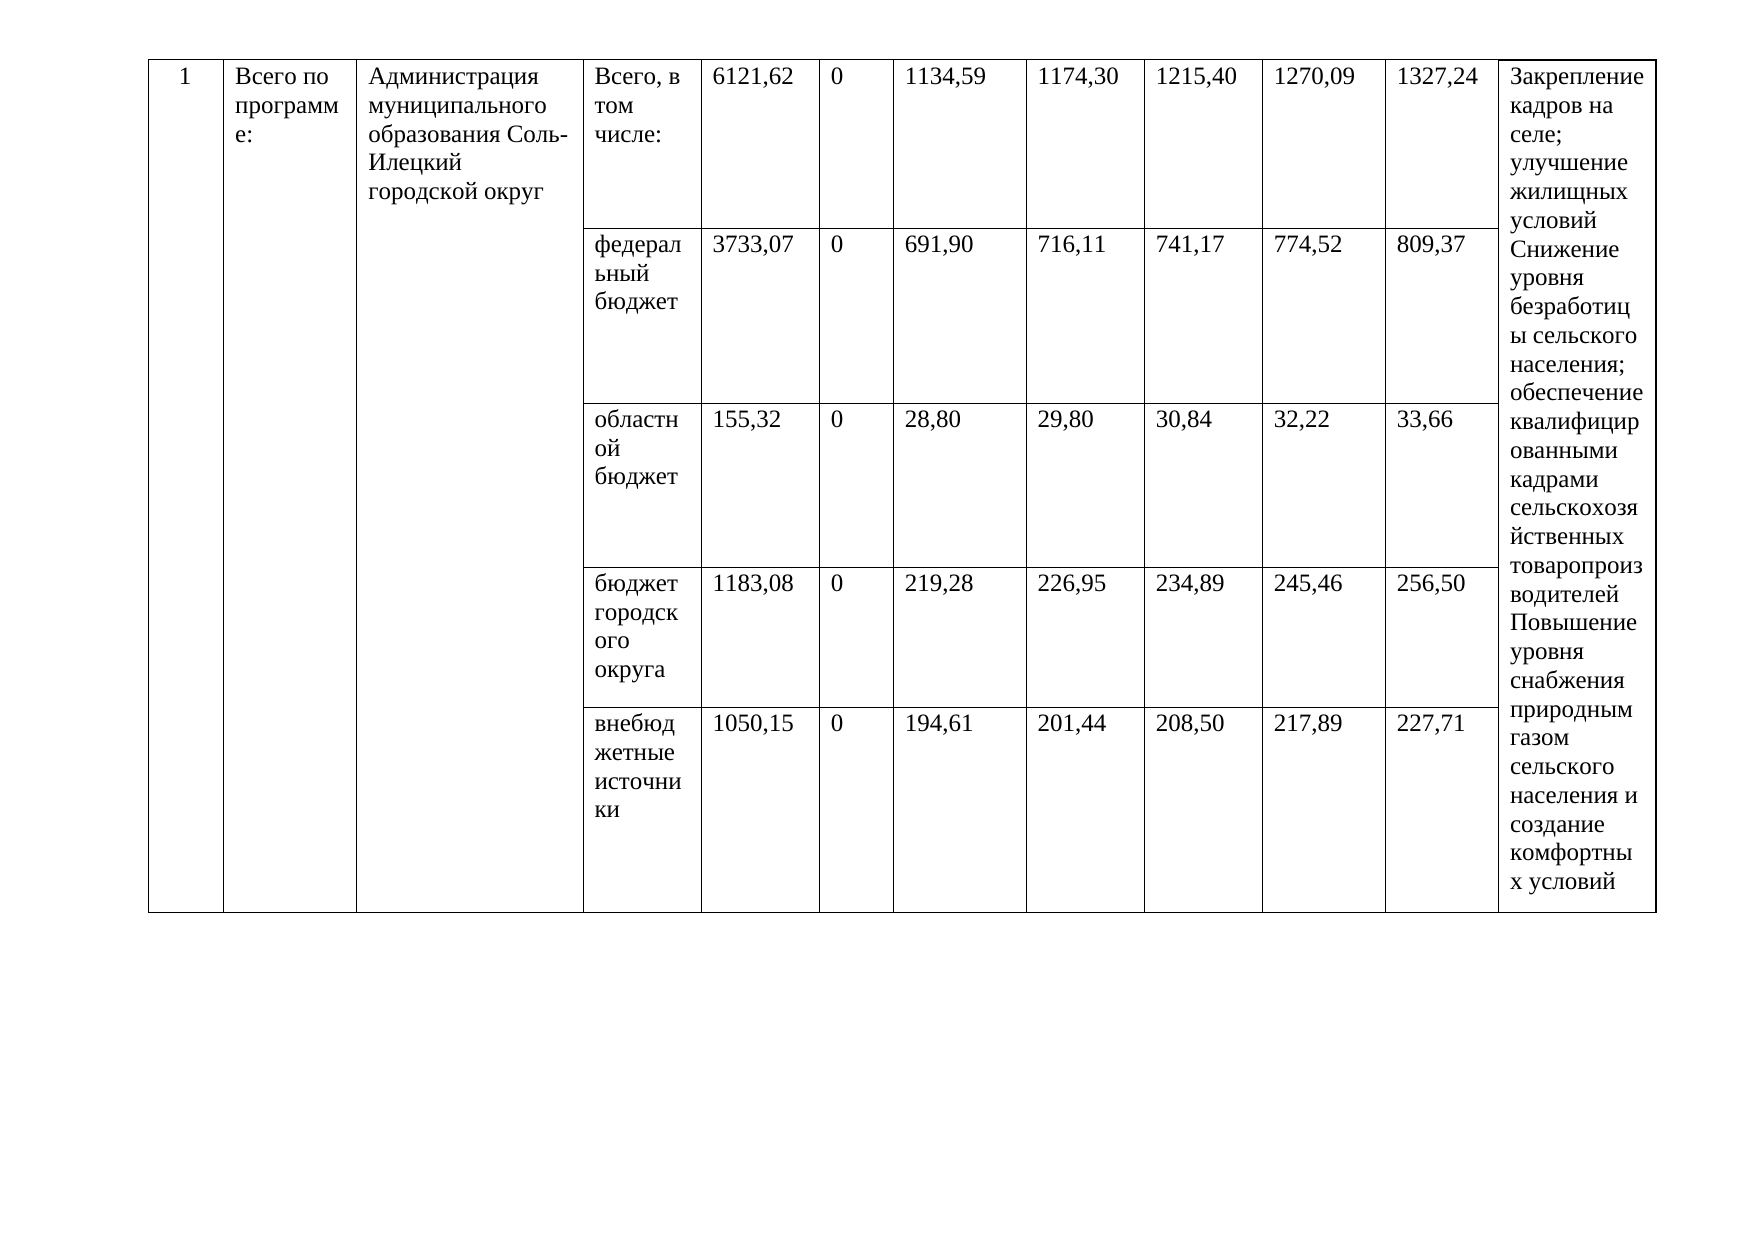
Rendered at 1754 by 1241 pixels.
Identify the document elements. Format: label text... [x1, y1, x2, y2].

table_cell 0 [820, 568, 893, 707]
table_cell 219,28 [894, 568, 1026, 707]
table_cell 226,95 [1027, 568, 1144, 707]
table_cell 691,90 [894, 229, 1026, 403]
table_cell 32,22 [1263, 404, 1385, 567]
table_cell 0 [820, 60, 893, 228]
table_cell 28,80 [894, 404, 1026, 567]
table_cell федеральный бюджет [584, 229, 701, 403]
table_cell 1270,09 [1263, 60, 1385, 228]
table_cell Закрепление кадров на селе; улучшение жилищных условий Снижение уровня безработицы сельского населения; обеспечение квалифицированными кадрами сельскохозяйственных товаропроизводителей Повышение уровня снабжения природным газом сельского населения и создание комфортных условий труда и быта [1499, 61, 1655, 912]
table_cell бюджет городского округа [584, 568, 701, 707]
table_cell 741,17 [1145, 229, 1262, 403]
table_cell 1215,40 [1145, 60, 1262, 228]
table_cell 6121,62 [702, 60, 819, 228]
table_cell 0 [820, 404, 893, 567]
table_cell 201,44 [1027, 708, 1144, 912]
table_cell 809,37 [1386, 229, 1498, 403]
table_cell 1174,30 [1027, 60, 1144, 228]
table_cell 30,84 [1145, 404, 1262, 567]
table_cell 33,66 [1386, 404, 1498, 567]
table_cell 3733,07 [702, 229, 819, 403]
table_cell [584, 708, 701, 912]
table_cell областной бюджет [584, 404, 701, 567]
table_cell 256,50 [1386, 568, 1498, 707]
table_cell 0 [820, 708, 893, 912]
table_cell 1 [149, 60, 223, 912]
table_cell 1327,24 [1386, 60, 1498, 228]
table_cell 245,46 [1263, 568, 1385, 707]
table_cell 1183,08 [702, 568, 819, 707]
table_cell 1134,59 [894, 60, 1026, 228]
table_cell 0 [820, 229, 893, 403]
table_cell Всего по программе: [224, 60, 356, 912]
table_cell 234,89 [1145, 568, 1262, 707]
table_cell 155,32 [702, 404, 819, 567]
table_cell 194,61 [894, 708, 1026, 912]
table_cell 227,71 [1386, 708, 1498, 912]
table_cell 774,52 [1263, 229, 1385, 403]
table_cell Администрация муниципального образования Соль-Илецкий городской округ [357, 60, 583, 912]
table_cell 217,89 [1263, 708, 1385, 912]
table_cell 29,80 [1027, 404, 1144, 567]
table_cell 716,11 [1027, 229, 1144, 403]
table_cell 208,50 [1145, 708, 1262, 912]
table_cell Всего, в том числе: [584, 60, 701, 228]
table_cell 1050,15 [702, 708, 819, 912]
